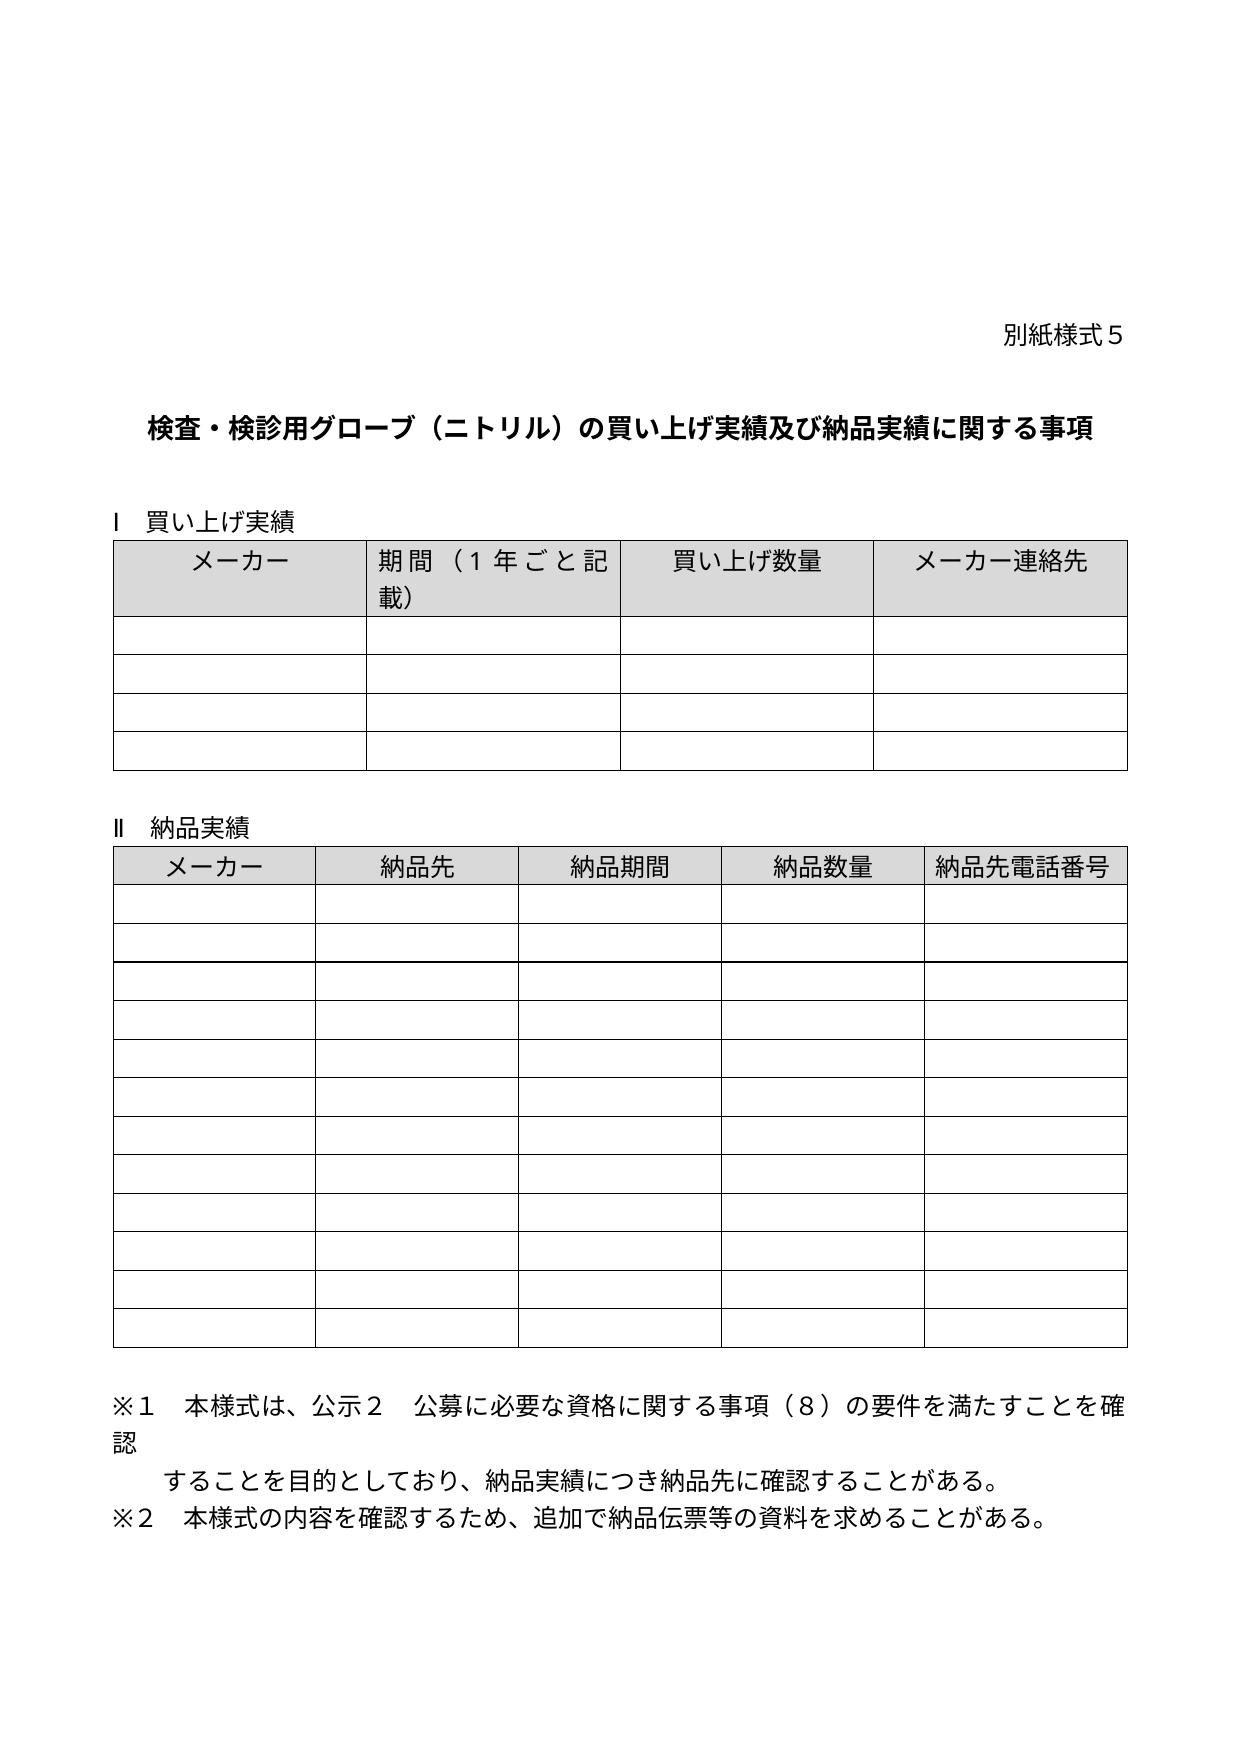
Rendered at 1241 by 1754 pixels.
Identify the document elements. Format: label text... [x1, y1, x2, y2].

table_cell [519, 1271, 721, 1308]
table_cell [519, 885, 721, 923]
table_cell [519, 1117, 721, 1154]
table_cell [519, 924, 721, 961]
table_cell [925, 1117, 1127, 1154]
table_cell [925, 1040, 1127, 1077]
table_cell [316, 1194, 518, 1231]
table_cell [519, 963, 721, 1000]
table_cell [316, 1271, 518, 1308]
text Ⅱ 納品実績 [112, 808, 1128, 846]
table_cell [316, 963, 518, 1000]
table_cell [621, 732, 873, 770]
table_cell [925, 885, 1127, 923]
table_cell [519, 1232, 721, 1270]
table_cell [722, 1194, 924, 1231]
table_header 納品期間 [519, 847, 721, 884]
table_cell [114, 963, 315, 1000]
table_cell [722, 1078, 924, 1116]
table_cell [316, 885, 518, 923]
table_cell [114, 924, 315, 961]
text Ⅰ 買い上げ実績 [112, 502, 1128, 539]
table_cell [722, 1271, 924, 1308]
table_cell [316, 1232, 518, 1270]
table_cell [114, 1078, 315, 1116]
table_cell [925, 1001, 1127, 1038]
table_header メーカー [114, 541, 366, 616]
table_cell [114, 1001, 315, 1038]
table_header 買い上げ数量 [621, 541, 873, 616]
table_cell [925, 1309, 1127, 1347]
text することを目的としており、納品実績につき納品先に確認することがある。 [112, 1460, 1128, 1498]
table_header 納品先電話番号 [925, 847, 1127, 884]
table_cell [874, 694, 1127, 731]
table_cell [621, 694, 873, 731]
table_cell [519, 1001, 721, 1038]
table_cell [874, 617, 1127, 654]
table_cell [874, 655, 1127, 693]
text 検査・検診用グローブ（ニトリル）の買い上げ実績及び納品実績に関する事項 [112, 389, 1128, 464]
table_cell [367, 655, 620, 693]
table_cell [316, 1309, 518, 1347]
table_cell [925, 1271, 1127, 1308]
table_cell [114, 1194, 315, 1231]
table_cell [316, 1001, 518, 1038]
table_cell [722, 1040, 924, 1077]
table_cell [367, 732, 620, 770]
table_cell [621, 617, 873, 654]
table_cell [367, 617, 620, 654]
text ※２ 本様式の内容を確認するため、追加で納品伝票等の資料を求めることがある。 [112, 1498, 1128, 1535]
text 別紙様式５ [112, 314, 1128, 352]
table_cell [114, 1155, 315, 1193]
table_cell [114, 1232, 315, 1270]
table_cell [367, 694, 620, 731]
table_cell [316, 924, 518, 961]
table_cell [621, 655, 873, 693]
table_cell [722, 885, 924, 923]
table_cell [114, 1117, 315, 1154]
table_cell [519, 1078, 721, 1116]
table_cell [722, 963, 924, 1000]
table_cell [316, 1117, 518, 1154]
table_cell [316, 1078, 518, 1116]
table_cell [114, 694, 366, 731]
table_cell [925, 1194, 1127, 1231]
table_cell [114, 617, 366, 654]
table_cell [722, 1001, 924, 1038]
table_header メーカー [114, 847, 315, 884]
table_cell [519, 1194, 721, 1231]
table_cell [316, 1040, 518, 1077]
table_cell [519, 1309, 721, 1347]
table_cell [722, 924, 924, 961]
table_cell [722, 1232, 924, 1270]
table_cell [925, 1155, 1127, 1193]
table_cell [316, 1155, 518, 1193]
table_cell [519, 1155, 721, 1193]
table_cell [925, 963, 1127, 1000]
table_header 納品先 [316, 847, 518, 884]
table_cell [925, 1232, 1127, 1270]
table_cell [722, 1155, 924, 1193]
table_cell [114, 885, 315, 923]
table_cell [722, 1309, 924, 1347]
table_header 期間（1年ごと記載） [367, 541, 620, 616]
table_cell [114, 1309, 315, 1347]
table_cell [925, 924, 1127, 961]
table_cell [114, 732, 366, 770]
table_cell [114, 655, 366, 693]
text ※１ 本様式は、公示２ 公募に必要な資格に関する事項（８）の要件を満たすことを確認 [112, 1385, 1128, 1460]
table_cell [925, 1078, 1127, 1116]
table_cell [722, 1117, 924, 1154]
table_cell [114, 1040, 315, 1077]
table_header メーカー連絡先 [874, 541, 1127, 616]
table_cell [874, 732, 1127, 770]
table_cell [114, 1271, 315, 1308]
table_cell [519, 1040, 721, 1077]
table_header 納品数量 [722, 847, 924, 884]
